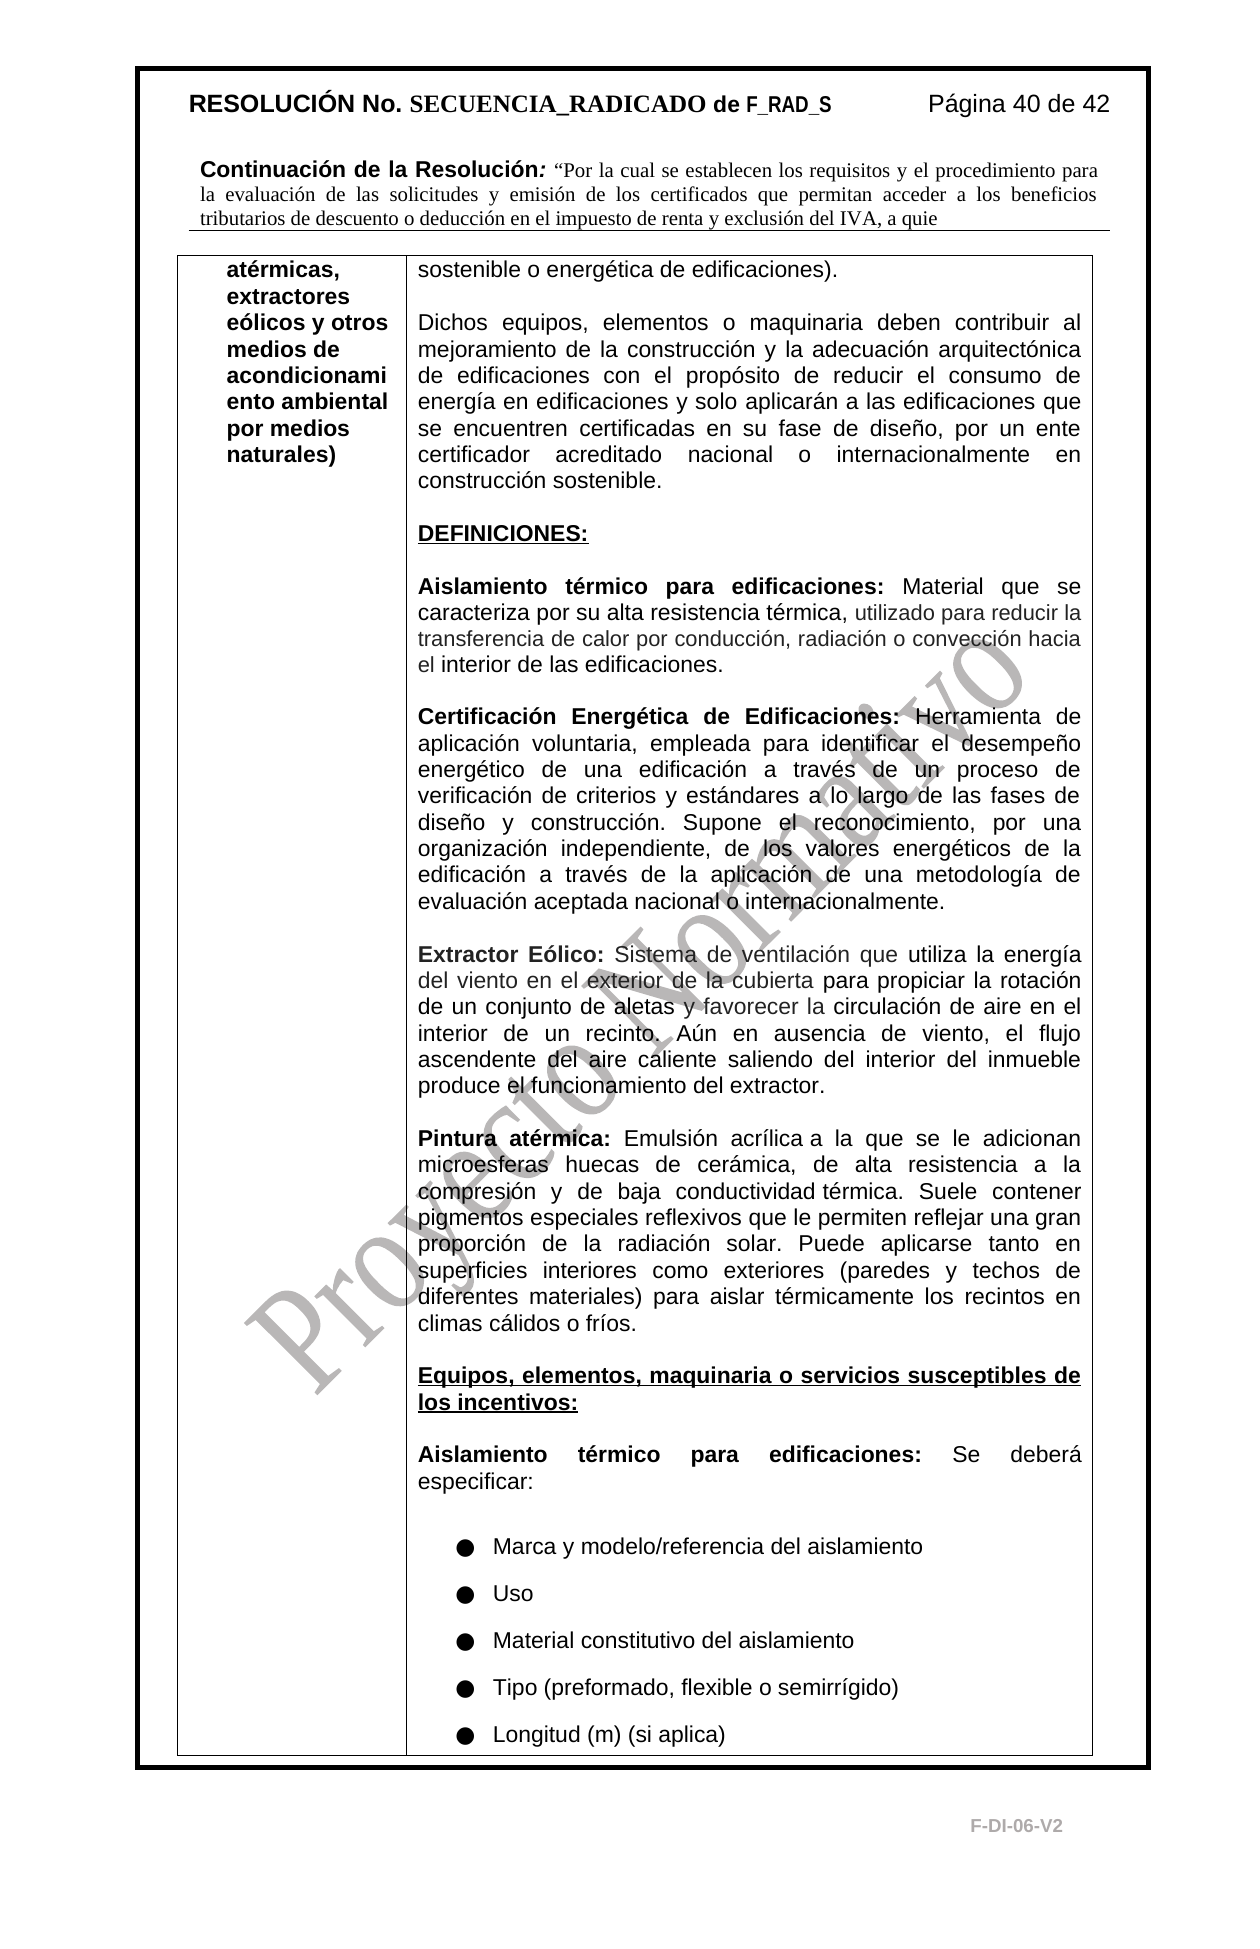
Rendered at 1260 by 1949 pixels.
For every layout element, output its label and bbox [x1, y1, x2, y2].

table_cell [178, 256, 406, 1755]
table_cell [407, 256, 1092, 1755]
